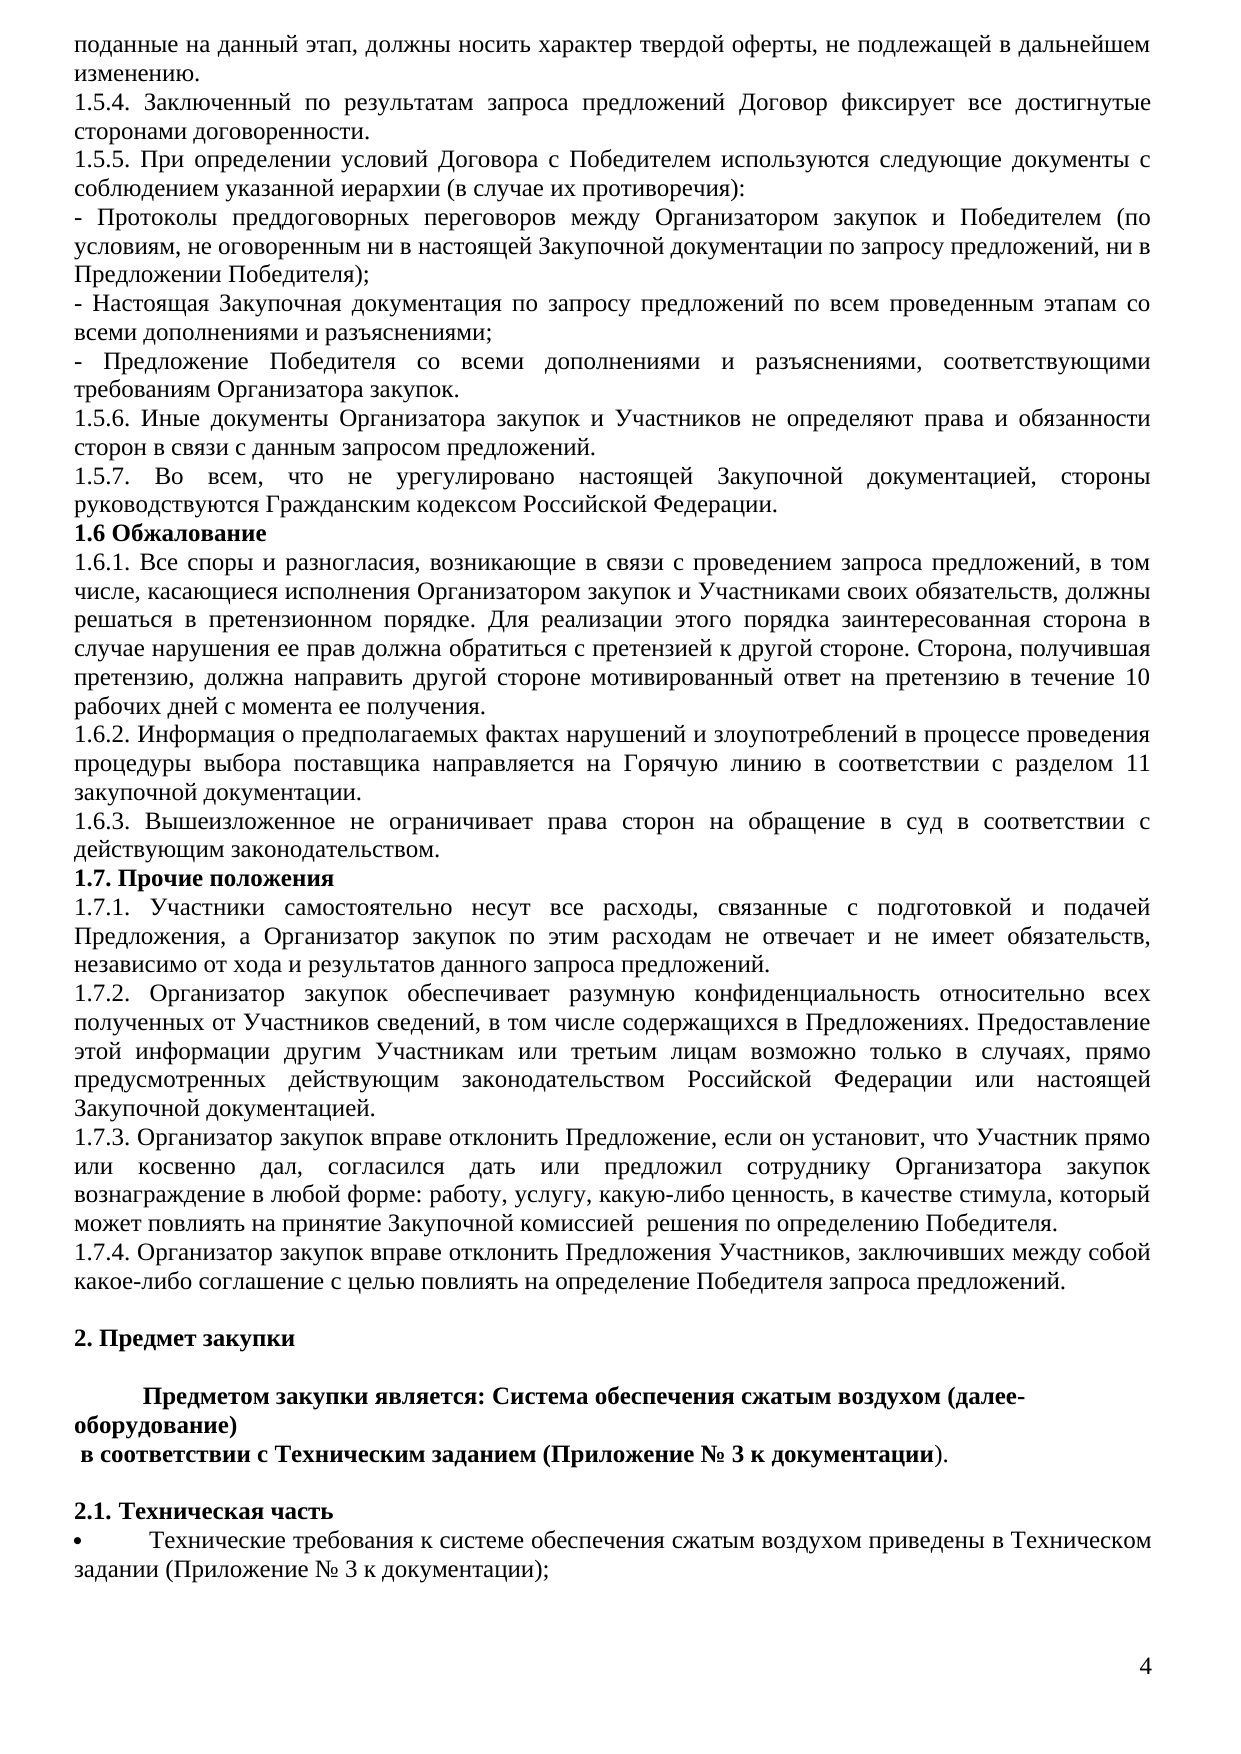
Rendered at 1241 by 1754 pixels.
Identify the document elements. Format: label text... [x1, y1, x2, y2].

text 1.7.4. Организатор закупок вправе отклонить Предложения Участников, заключивших между собой какое-либо соглашение с целью повлиять на определение Победителя запроса предложений. [74, 1237, 1152, 1294]
text 1.5.5. При определении условий Договора с Победителем используются следующие документы с соблюдением указанной иерархии (в случае их противоречия): [74, 144, 1152, 202]
text 2. Предмет закупки [74, 1323, 1152, 1352]
text 1.5.4. Заключенный по результатам запроса предложений Договор фиксирует все достигнутые сторонами договоренности. [74, 87, 1152, 144]
text 1.7.3. Организатор закупок вправе отклонить Предложение, если он установит, что Участник прямо или косвенно дал, согласился дать или предложил сотруднику Организатора закупок вознаграждение в любой форме: работу, услугу, какую-либо ценность, в качестве стимула, который может повлиять на принятие Закупочной комиссией решения по определению Победителя. [74, 1122, 1152, 1237]
text 1.6 Обжалование [74, 518, 1152, 547]
text 1.7.2. Организатор закупок обеспечивает разумную конфиденциальность относительно всех полученных от Участников сведений, в том числе содержащихся в Предложениях. Предоставление этой информации другим Участникам или третьим лицам возможно только в случаях, прямо предусмотренных действующим законодательством Российской Федерации или настоящей Закупочной документацией. [74, 978, 1152, 1122]
text - Протоколы преддоговорных переговоров между Организатором закупок и Победителем (по условиям, не оговоренным ни в настоящей Закупочной документации по запросу предложений, ни в Предложении Победителя); [74, 202, 1152, 288]
text в соответствии с Техническим заданием (Приложение № 3 к документации). [74, 1439, 1152, 1467]
text - Настоящая Закупочная документация по запросу предложений по всем проведенным этапам со всеми дополнениями и разъяснениями; [74, 288, 1152, 346]
text - Предложение Победителя со всеми дополнениями и разъяснениями, соответствующими требованиям Организатора закупок. [74, 346, 1152, 403]
text 1.6.1. Все споры и разногласия, возникающие в связи с проведением запроса предложений, в том числе, касающиеся исполнения Организатором закупок и Участниками своих обязательств, должны решаться в претензионном порядке. Для реализации этого порядка заинтересованная сторона в случае нарушения ее прав должна обратиться с претензией к другой стороне. Сторона, получившая претензию, должна направить другой стороне мотивированный ответ на претензию в течение 10 рабочих дней с момента ее получения. [74, 547, 1152, 719]
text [74, 29, 1152, 87]
text 1.5.7. Во всем, что не урегулировано настоящей Закупочной документацией, стороны руководствуются Гражданским кодексом Российской Федерации. [74, 461, 1152, 518]
list Технические требования к системе обеспечения сжатым воздухом приведены в Техническом задании (Приложение № 3 к документации); [74, 1525, 1152, 1582]
list Техническая часть [74, 1496, 1152, 1525]
text 1.7. Прочие положения [74, 863, 1152, 892]
text 1.5.6. Иные документы Организатора закупок и Участников не определяют права и обязанности сторон в связи с данным запросом предложений. [74, 403, 1152, 461]
text 1.6.2. Информация о предполагаемых фактах нарушений и злоупотреблений в процессе проведения процедуры выбора поставщика направляется на Горячую линию в соответствии с разделом 11 закупочной документации. [74, 719, 1152, 806]
list Предметом закупки является: Система обеспечения сжатым воздухом (далее-оборудование) [74, 1381, 1152, 1439]
text 1.7.1. Участники самостоятельно несут все расходы, связанные с подготовкой и подачей Предложения, а Организатор закупок по этим расходам не отвечает и не имеет обязательств, независимо от хода и результатов данного запроса предложений. [74, 892, 1152, 978]
text 1.6.3. Вышеизложенное не ограничивает права сторон на обращение в суд в соответствии с действующим законодательством. [74, 806, 1152, 863]
